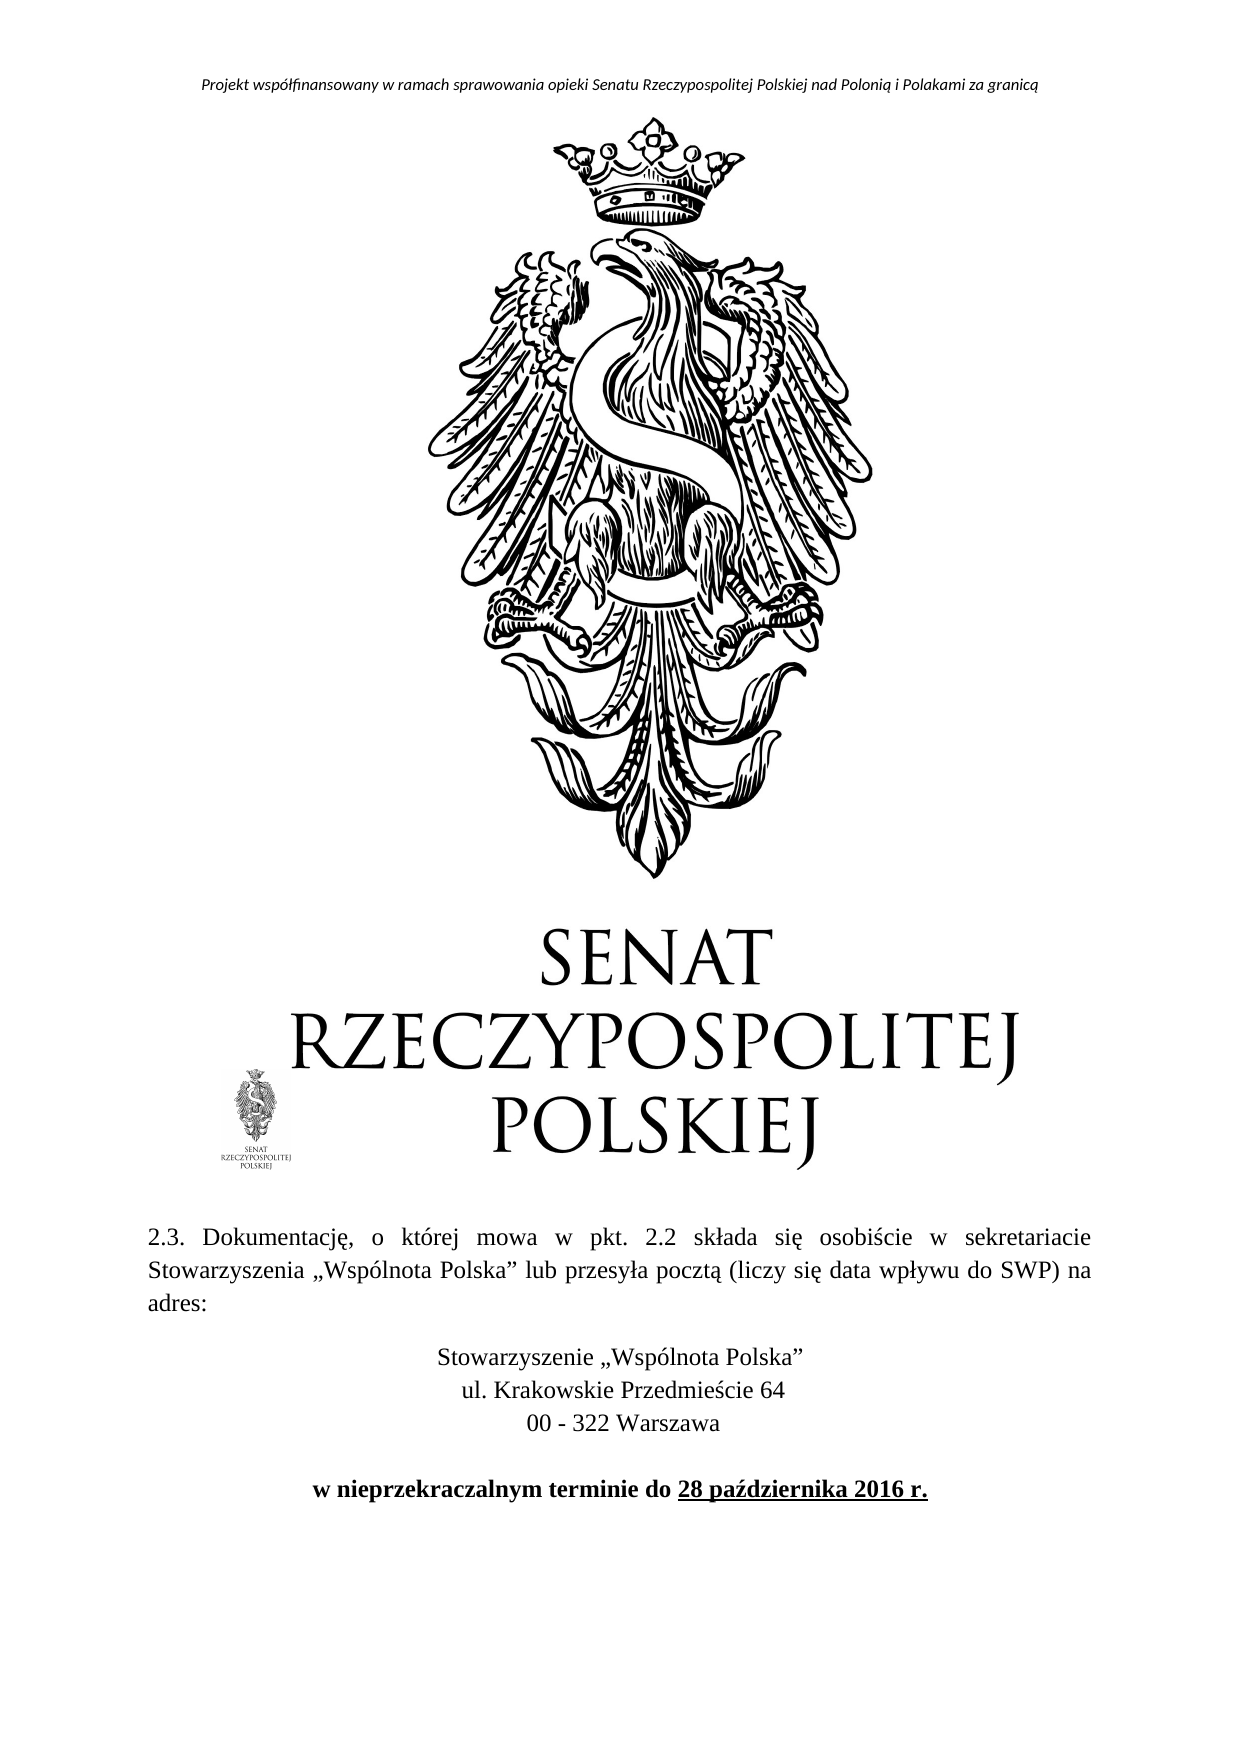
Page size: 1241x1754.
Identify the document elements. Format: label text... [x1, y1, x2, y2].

text 00 - 322 Warszawa [148, 1408, 1093, 1437]
text ul. Krakowskie Przedmieście 64 [148, 1375, 1093, 1404]
text w nieprzekraczalnym terminie do 28 października 2016 r. [148, 1474, 1093, 1503]
picture [221, 117, 1019, 1170]
text Stowarzyszenie „Wspólnota Polska” [148, 1342, 1093, 1371]
text 2.3. Dokumentację, o której mowa w pkt. 2.2 składa się osobiście w sekretariacie Stowarzyszenia „Wspólnota Polska” lub przesyła pocztą (liczy się data wpływu do SWP) na adres: [148, 1222, 1093, 1317]
